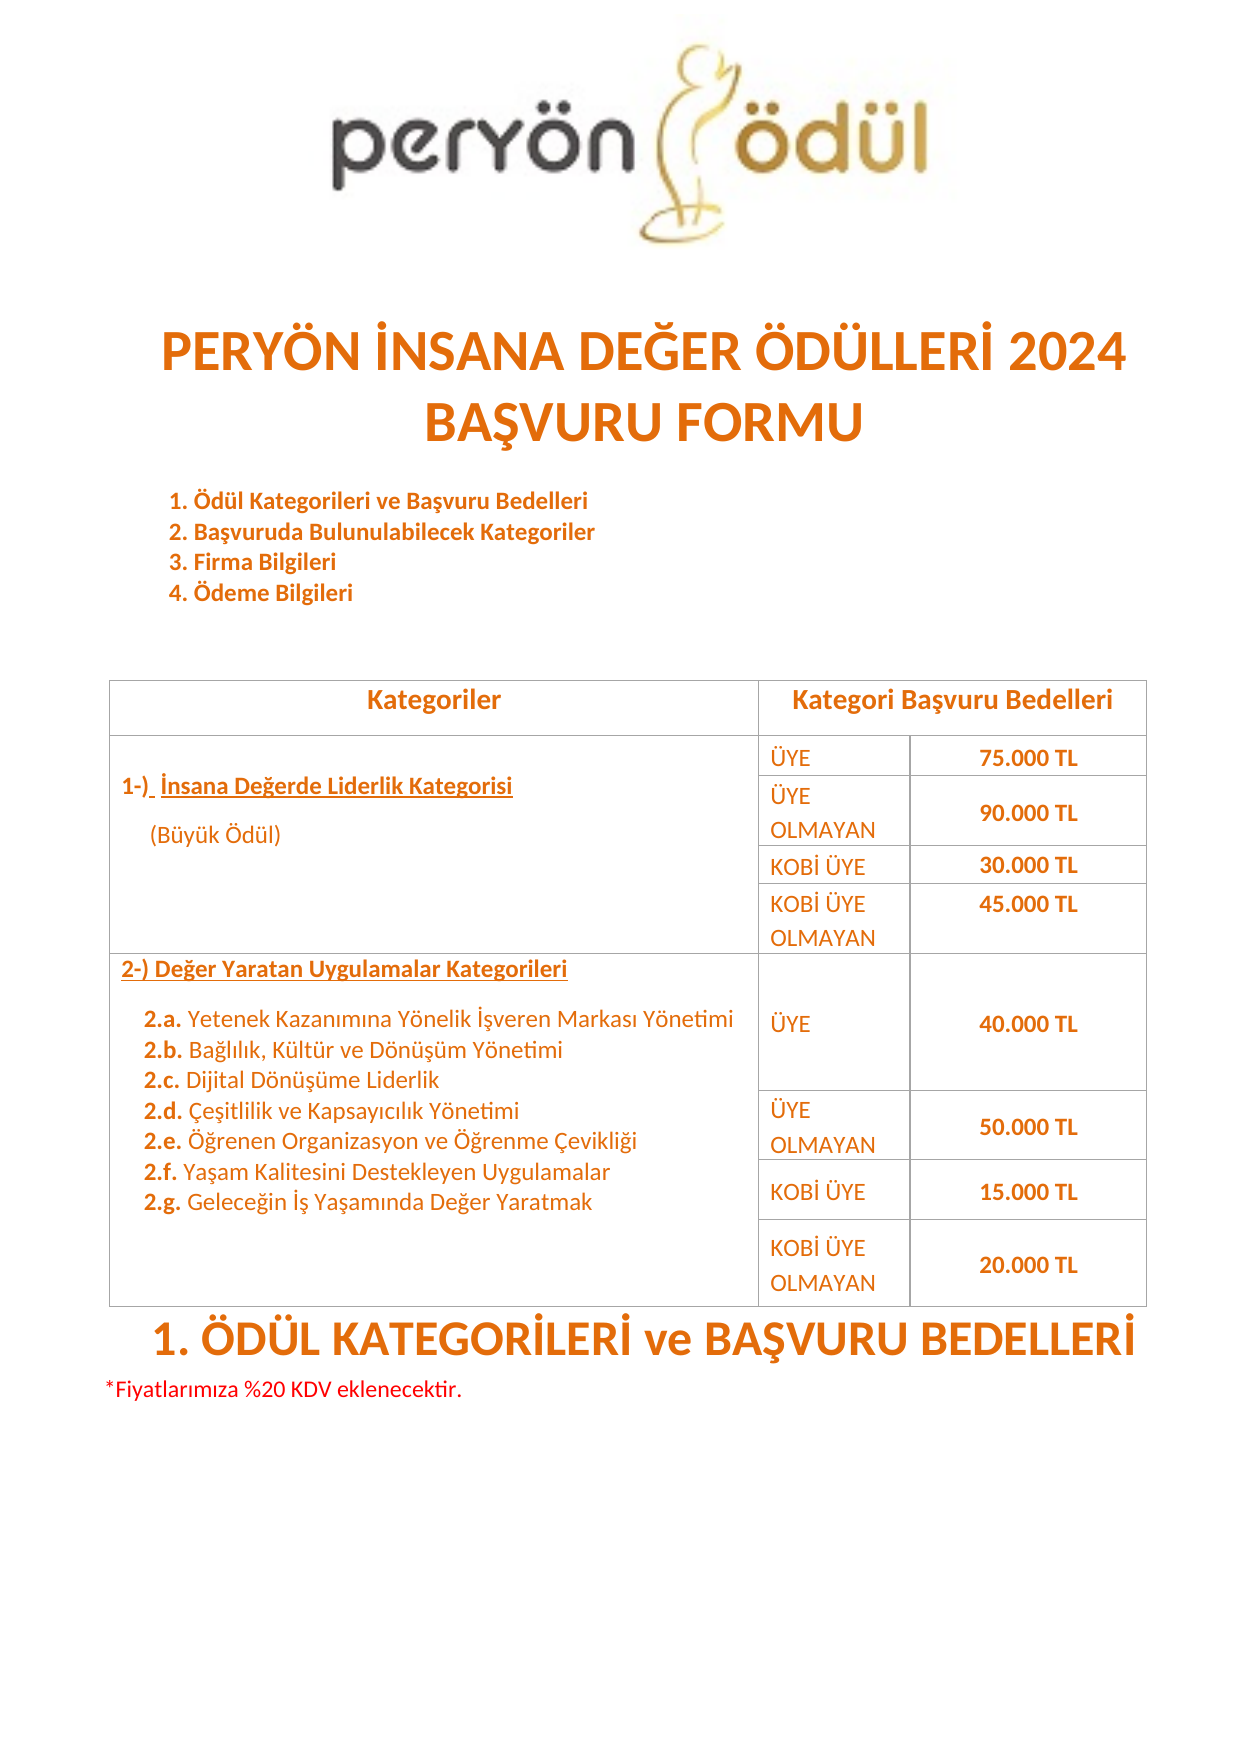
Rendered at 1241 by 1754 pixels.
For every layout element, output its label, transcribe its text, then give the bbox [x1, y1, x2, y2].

table_cell 1. ÖDÜL KATEGORİLERİ ve BAŞVURU BEDELLERİ [104, 674, 1167, 1374]
table_header PERYÖN İNSANA DEĞER ÖDÜLLERİ 2024 BAŞVURU FORMU 1. Ödül Kategorileri ve Başvuru Bedelleri 2. Başvuruda Bulunulabilecek Kategoriler 3. Firma Bilgileri 4. Ödeme Bilgileri [104, 308, 1167, 673]
picture [308, 14, 962, 261]
text *Fiyatlarımıza %20 KDV eklenecektir. [103, 1374, 1167, 1403]
